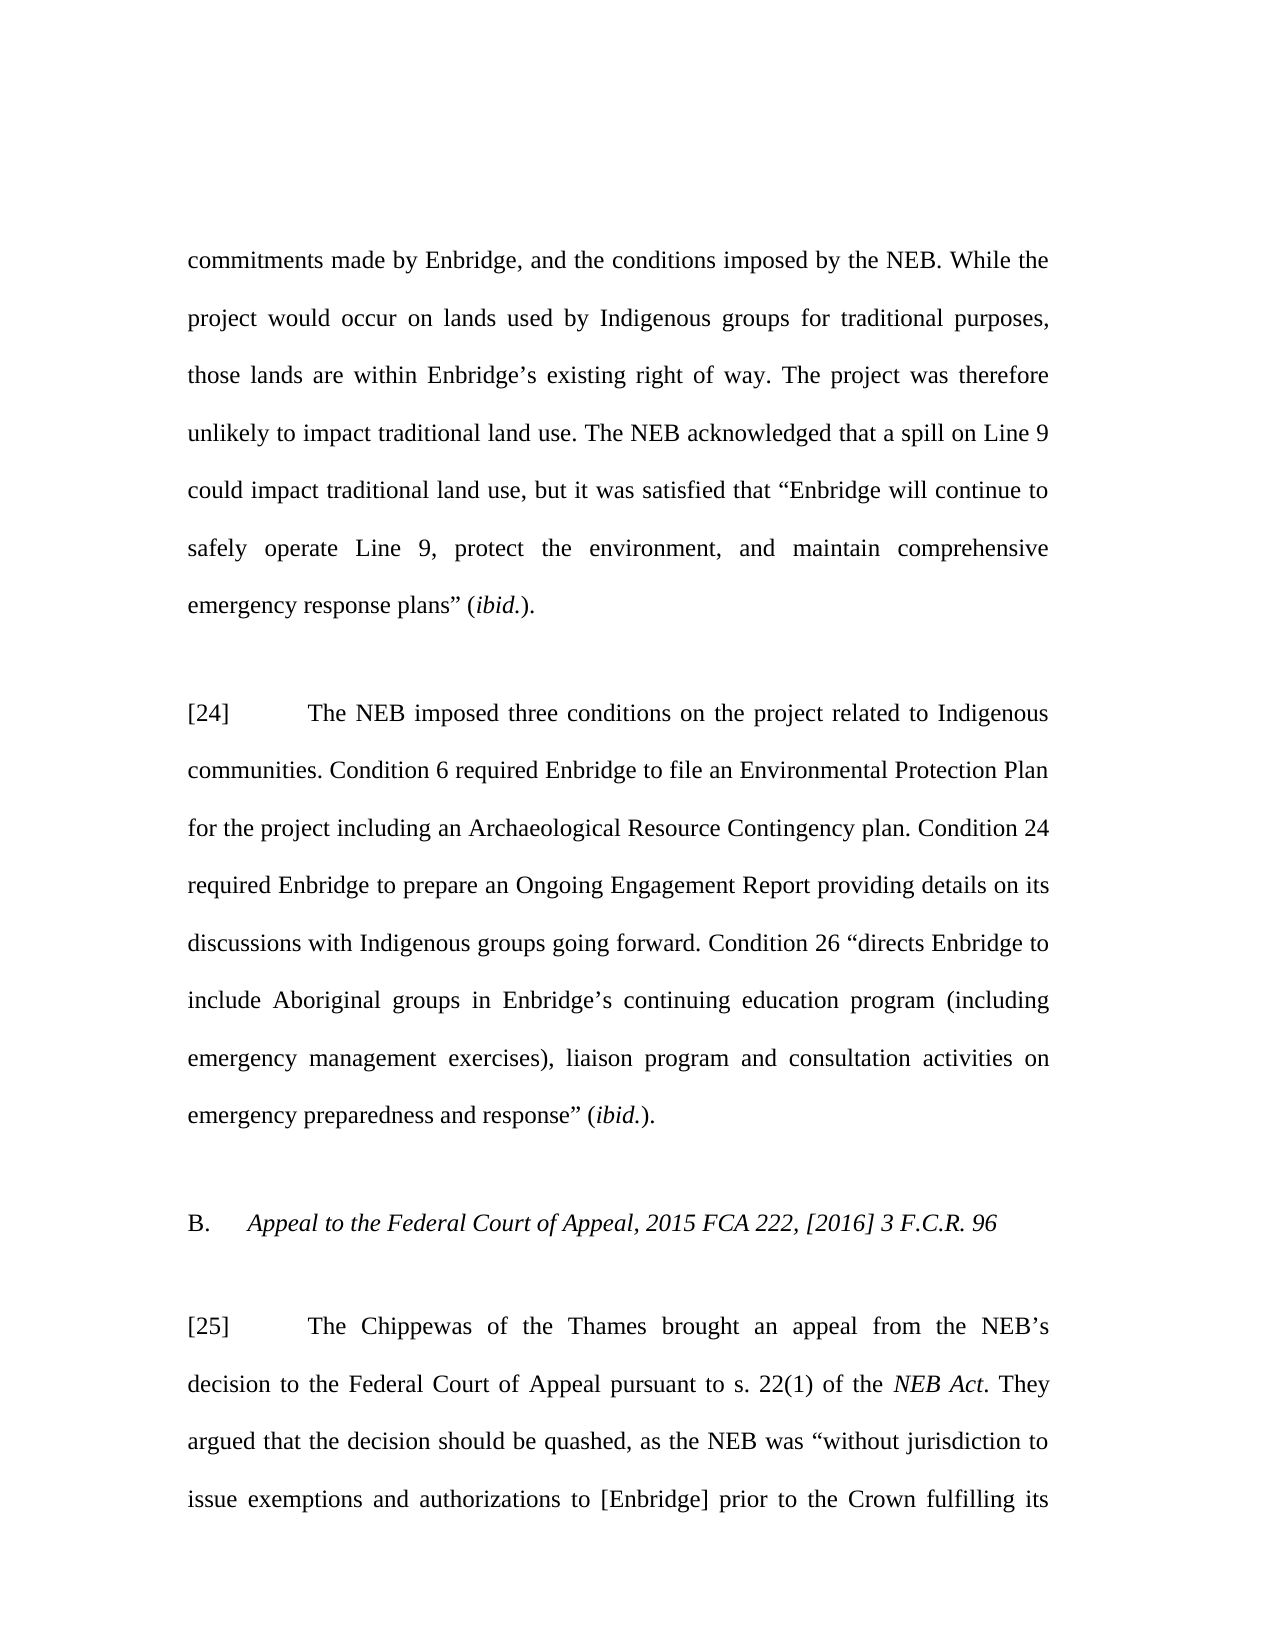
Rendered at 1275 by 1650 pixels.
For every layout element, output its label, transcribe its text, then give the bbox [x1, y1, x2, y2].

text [187, 1311, 1050, 1513]
title Appeal to the Federal Court of Appeal, 2015 FCA 222, [2016] 3 F.C.R. 96 [187, 1208, 1050, 1236]
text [187, 245, 1050, 619]
text The NEB imposed three conditions on the project related to Indigenous communities. Condition 6 required Enbridge to file an Environmental Protection Plan for the project including an Archaeological Resource Contingency plan. Condition 24 required Enbridge to prepare an Ongoing Engagement Report providing details on its discussions with Indigenous groups going forward. Condition 26 “directs Enbridge to include Aboriginal groups in Enbridge’s continuing education program (including emergency management exercises), liaison program and consultation activities on emergency preparedness and response” (ibid.). [187, 698, 1050, 1129]
